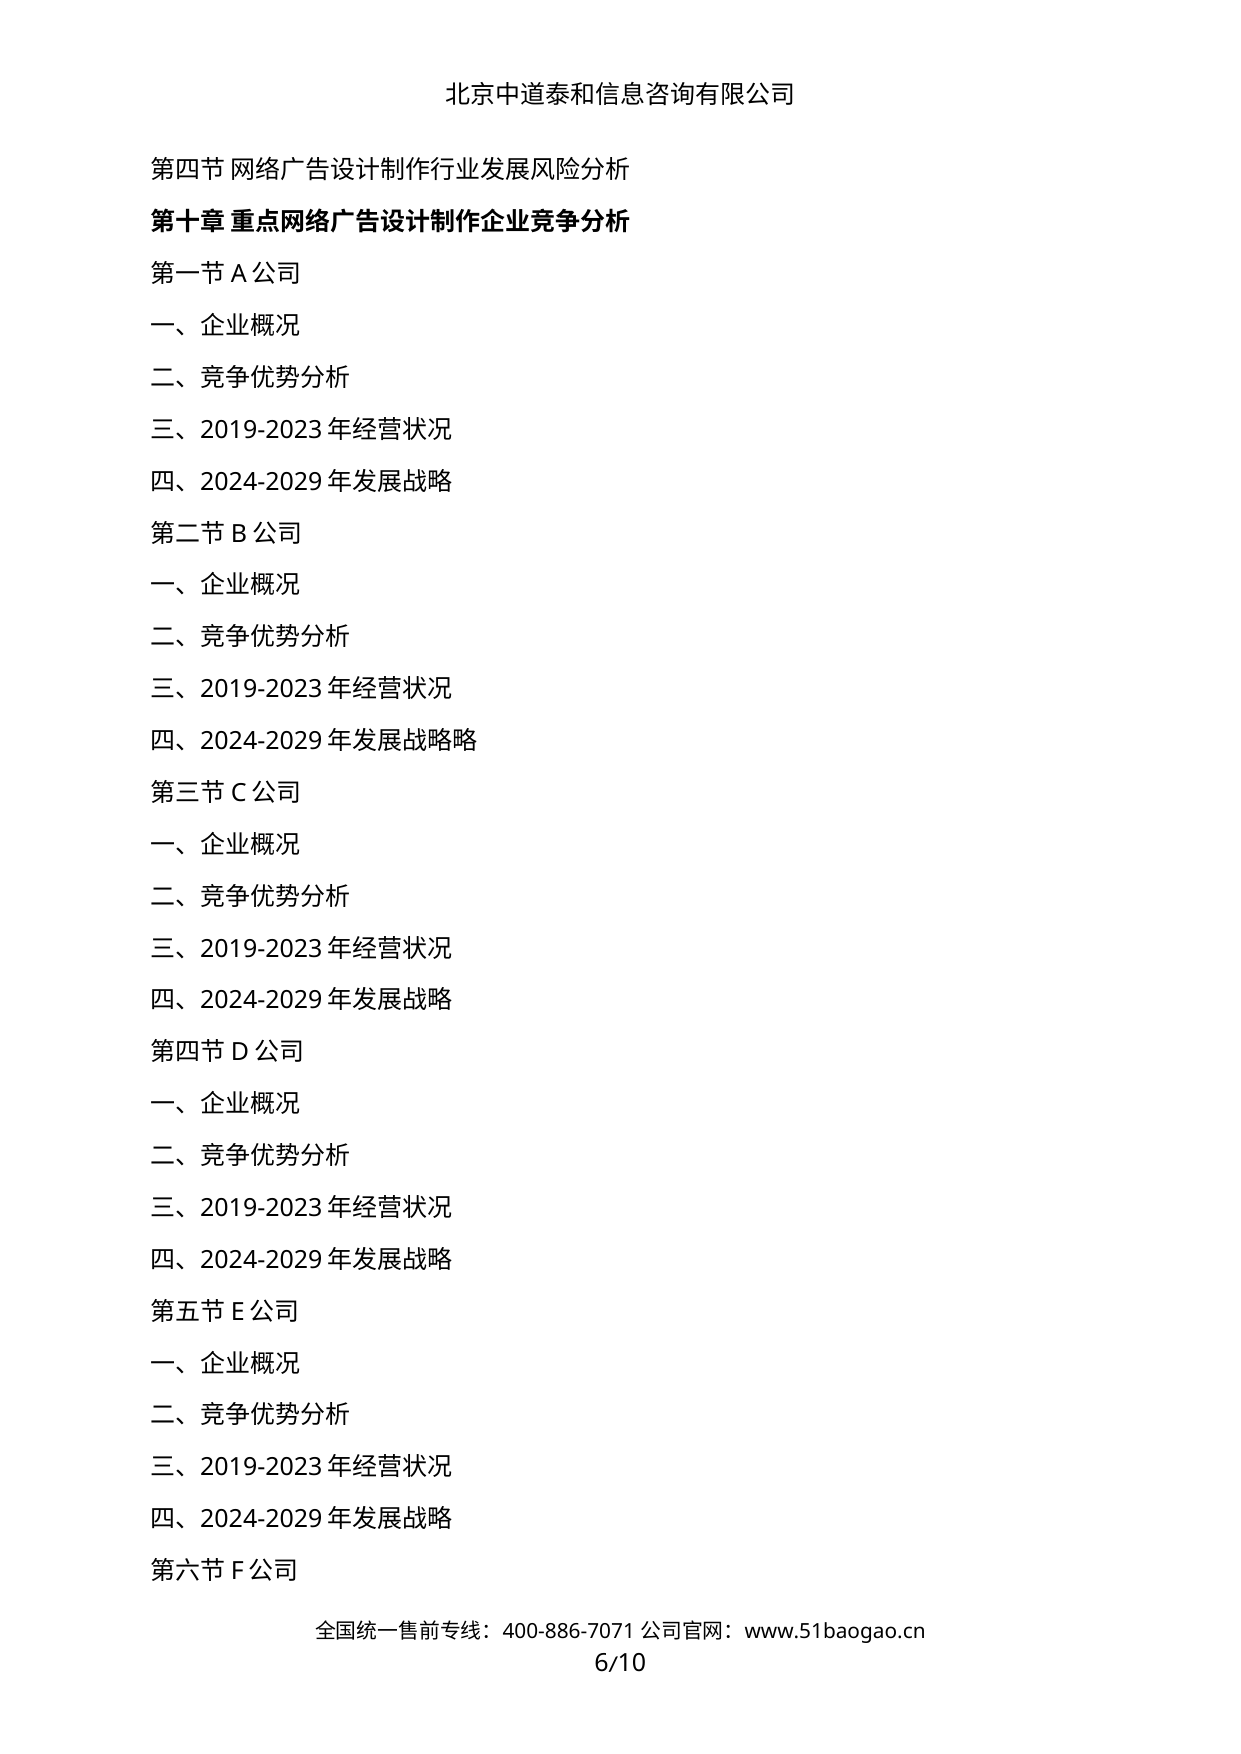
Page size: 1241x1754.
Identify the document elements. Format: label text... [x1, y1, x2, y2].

text 四、2024-2029年发展战略略 [150, 721, 1090, 757]
text 一、企业概况 [150, 565, 1090, 601]
text 一、企业概况 [150, 306, 1090, 342]
text 二、竞争优势分析 [150, 357, 1090, 394]
text 三、2019-2023年经营状况 [150, 1447, 1090, 1483]
text 四、2024-2029年发展战略 [150, 461, 1090, 497]
text 第一节 A公司 [150, 254, 1090, 290]
text 第四节 D公司 [150, 1032, 1090, 1068]
text 四、2024-2029年发展战略 [150, 980, 1090, 1016]
text 一、企业概况 [150, 824, 1090, 861]
text 第五节 E公司 [150, 1291, 1090, 1327]
text 四、2024-2029年发展战略 [150, 1239, 1090, 1276]
text 第三节 C公司 [150, 772, 1090, 809]
text 第六节 F公司 [150, 1551, 1090, 1587]
text 三、2019-2023年经营状况 [150, 928, 1090, 964]
text 二、竞争优势分析 [150, 876, 1090, 912]
text 一、企业概况 [150, 1084, 1090, 1120]
text 一、企业概况 [150, 1343, 1090, 1379]
text 二、竞争优势分析 [150, 1136, 1090, 1172]
text 二、竞争优势分析 [150, 617, 1090, 653]
text 第二节 B公司 [150, 513, 1090, 549]
text 第四节 网络广告设计制作行业发展风险分析 [150, 150, 1090, 186]
text 三、2019-2023年经营状况 [150, 1187, 1090, 1224]
text 四、2024-2029年发展战略 [150, 1499, 1090, 1535]
text 第十章 重点网络广告设计制作企业竞争分析 [150, 202, 1090, 238]
text 三、2019-2023年经营状况 [150, 669, 1090, 705]
text 三、2019-2023年经营状况 [150, 409, 1090, 446]
text 二、竞争优势分析 [150, 1395, 1090, 1431]
